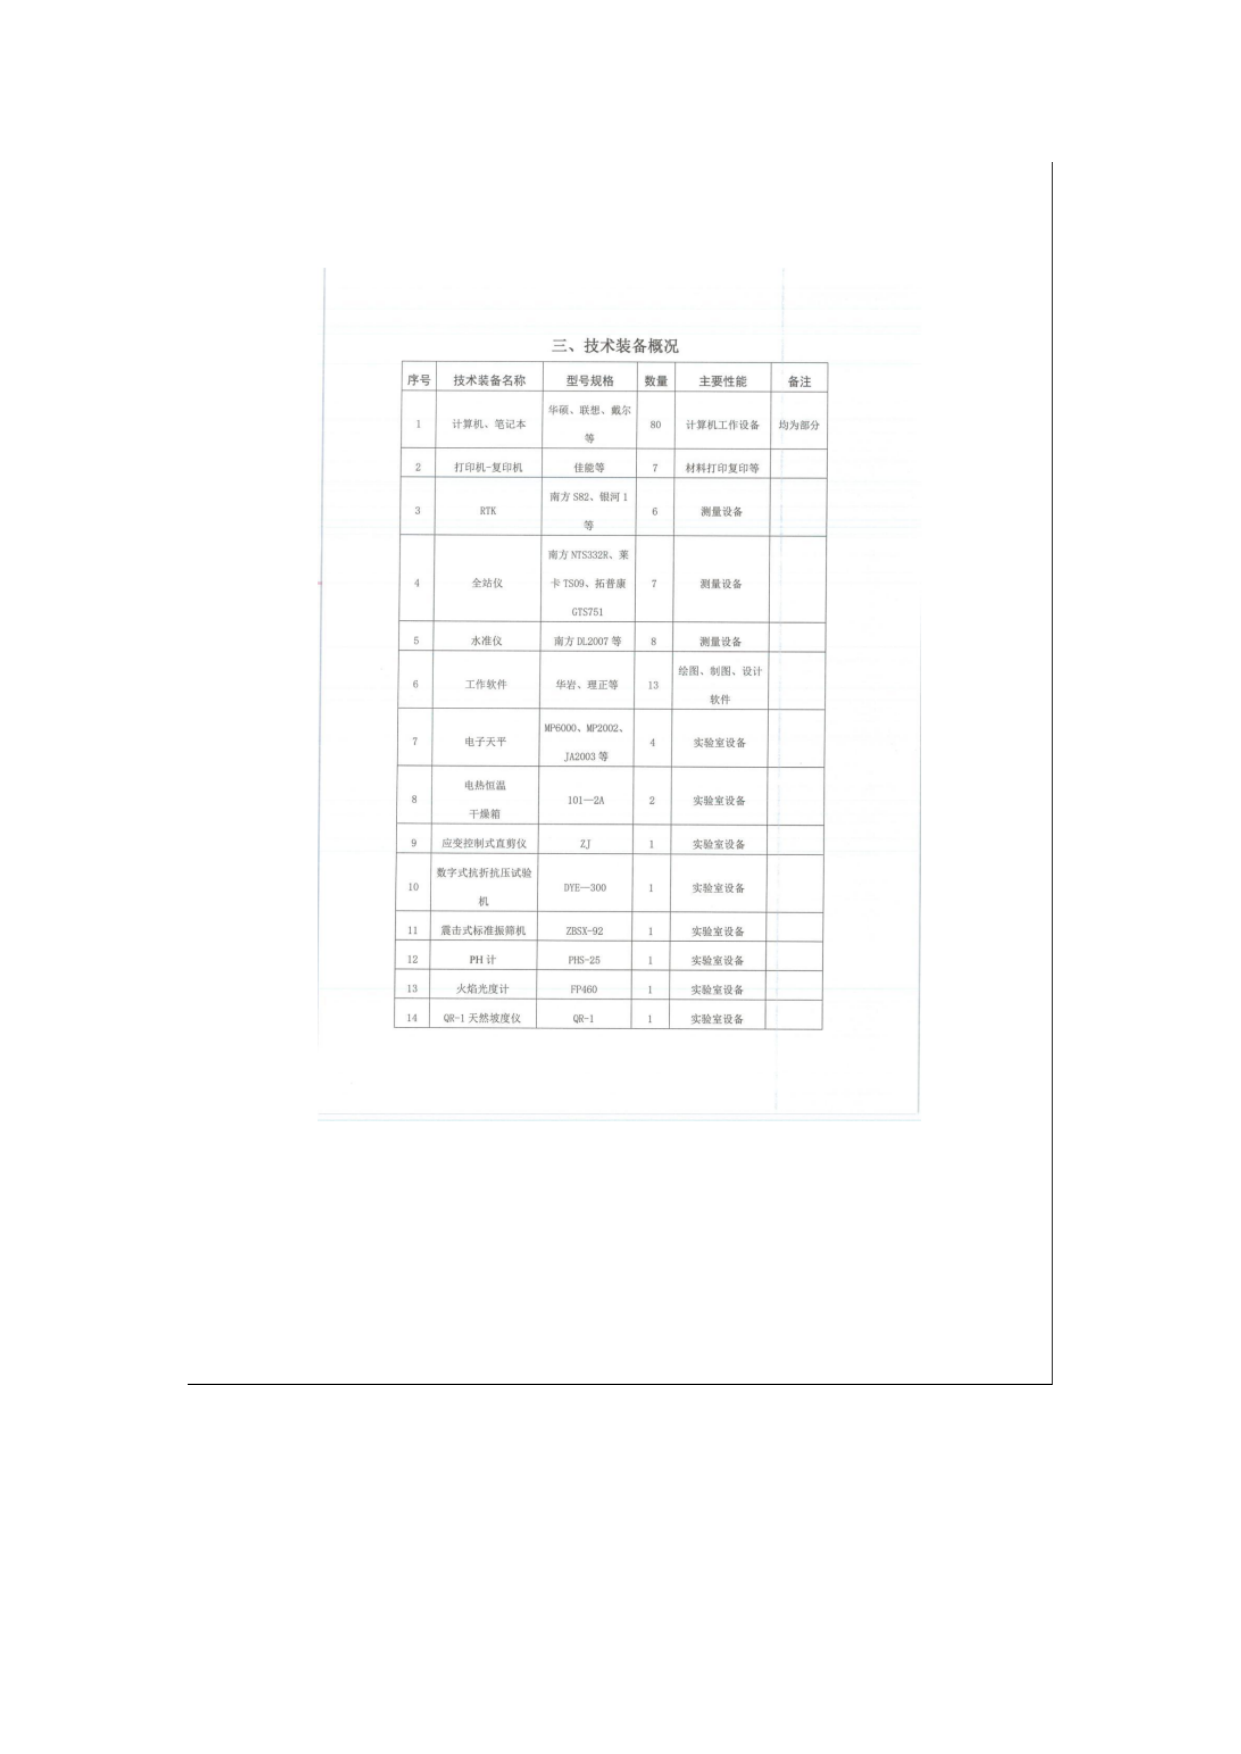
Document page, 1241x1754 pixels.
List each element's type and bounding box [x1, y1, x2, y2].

picture [187, 162, 1053, 1385]
